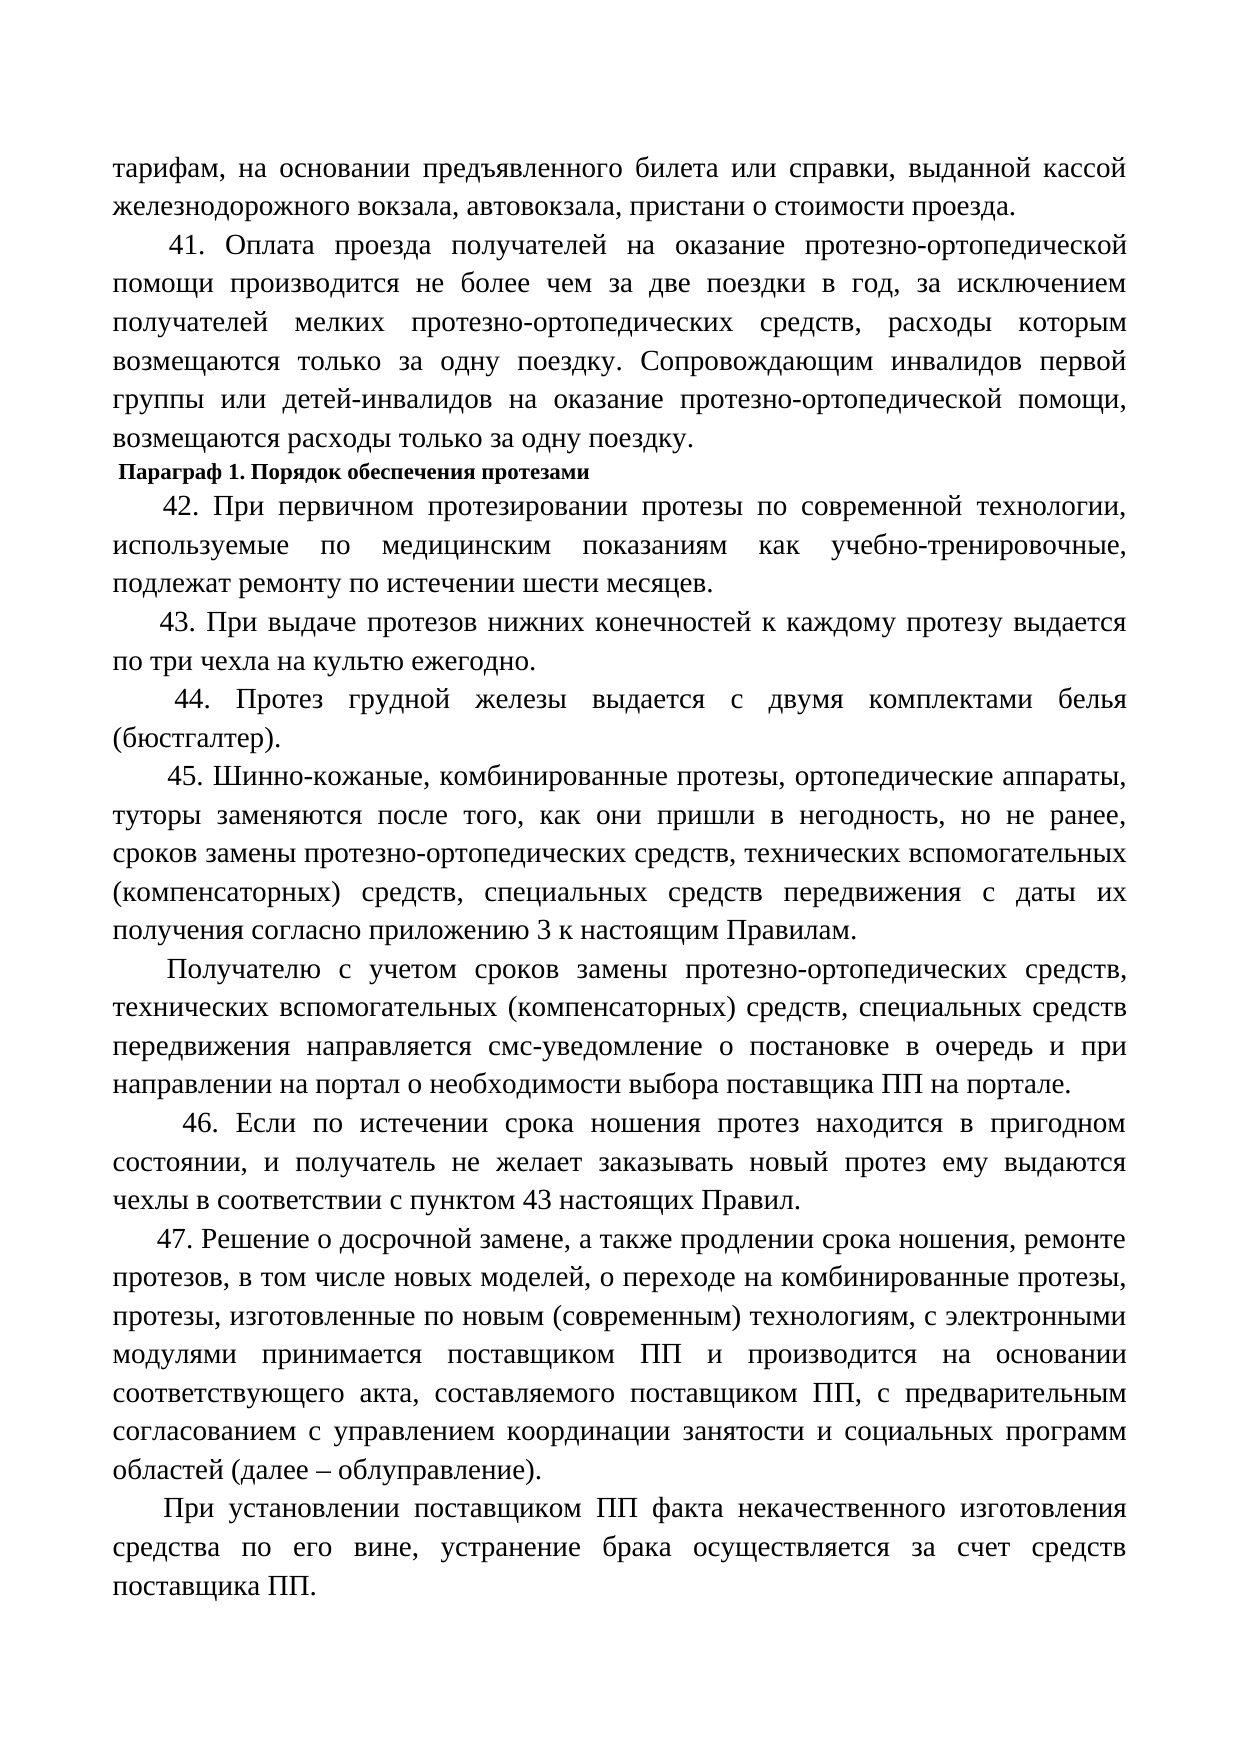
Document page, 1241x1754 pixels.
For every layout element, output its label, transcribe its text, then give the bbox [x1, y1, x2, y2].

text Получателю с учетом сроков замены протезно-ортопедических средств, технических вспомогательных (компенсаторных) средств, специальных средств передвижения направляется смс-уведомление о постановке в очередь и при направлении на портал о необходимости выбора поставщика ПП на портале. [112, 951, 1128, 1100]
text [112, 150, 1128, 222]
text 45. Шинно-кожаные, комбинированные протезы, ортопедические аппараты, туторы заменяются после того, как они пришли в негодность, но не ранее, сроков замены протезно-ортопедических средств, технических вспомогательных (компенсаторных) средств, специальных средств передвижения с даты их получения согласно приложению 3 к настоящим Правилам. [112, 758, 1128, 946]
text 41. Оплата проезда получателей на оказание протезно-ортопедической помощи производится не более чем за две поездки в год, за исключением получателей мелких протезно-ортопедических средств, расходы которым возмещаются только за одну поездку. Сопровождающим инвалидов первой группы или детей-инвалидов на оказание протезно-ортопедической помощи, возмещаются расходы только за одну поездку. [112, 227, 1128, 453]
text 42. При первичном протезировании протезы по современной технологии, используемые по медицинским показаниям как учебно-тренировочные, подлежат ремонту по истечении шести месяцев. [112, 488, 1128, 599]
text 44. Протез грудной железы выдается с двумя комплектами белья (бюстгалтер). [112, 681, 1128, 753]
text При установлении поставщиком ПП факта некачественного изготовления средства по его вине, устранение брака осуществляется за счет средств поставщика ПП. [112, 1491, 1128, 1601]
text 46. Если по истечении срока ношения протез находится в пригодном состоянии, и получатель не желает заказывать новый протез ему выдаются чехлы в соответствии с пунктом 43 настоящих Правил. [112, 1105, 1128, 1216]
text 43. При выдаче протезов нижних конечностей к каждому протезу выдается по три чехла на культю ежегодно. [112, 604, 1128, 676]
text 47. Решение о досрочной замене, а также продлении срока ношения, ремонте протезов, в том числе новых моделей, о переходе на комбинированные протезы, протезы, изготовленные по новым (современным) технологиям, с электронными модулями принимается поставщиком ПП и производится на основании соответствующего акта, составляемого поставщиком ПП, с предварительным согласованием с управлением координации занятости и социальных программ областей (далее – облуправление). [112, 1221, 1128, 1486]
text Параграф 1. Порядок обеспечения протезами [112, 458, 1128, 485]
